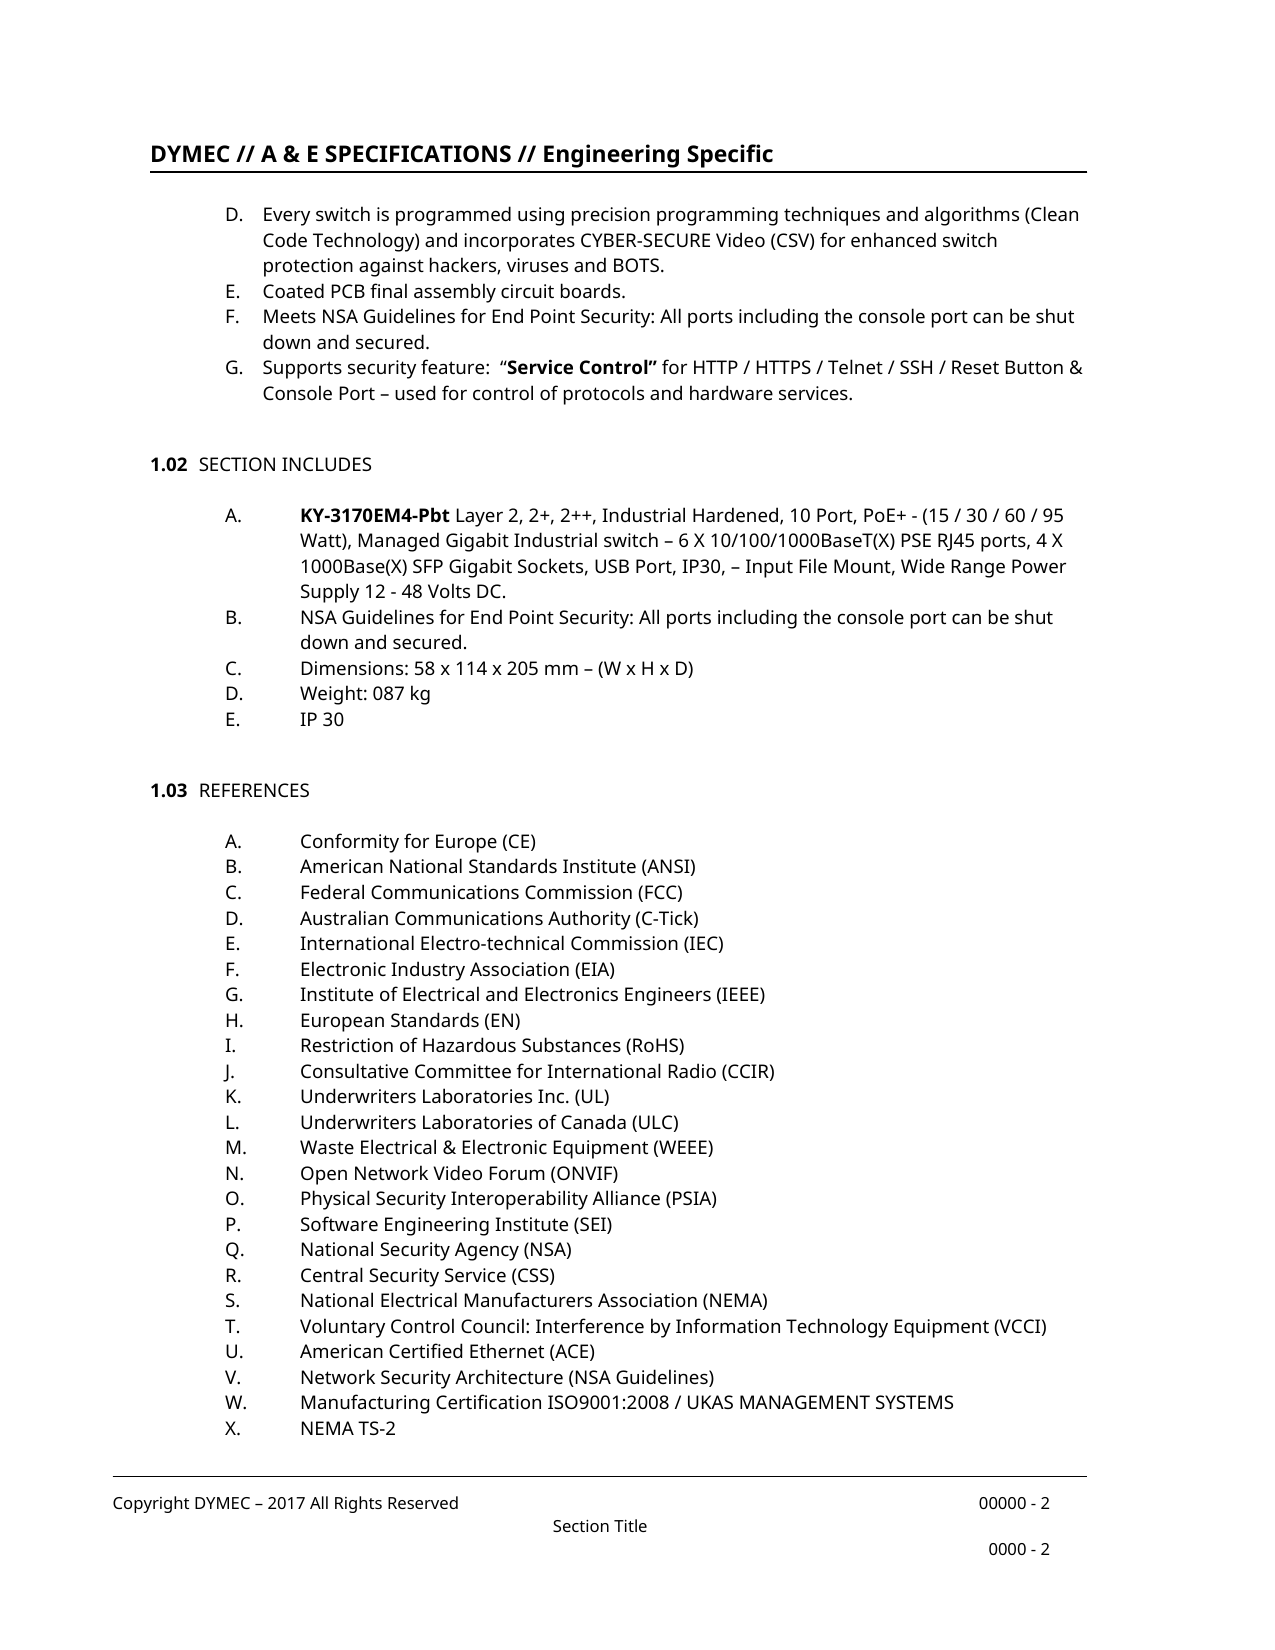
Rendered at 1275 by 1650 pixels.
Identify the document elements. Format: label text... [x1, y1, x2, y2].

list Network Security Architecture (NSA Guidelines) [150, 1364, 1087, 1390]
list Electronic Industry Association (EIA) [150, 956, 1087, 981]
list REFERENCES [150, 777, 1087, 803]
list National Security Agency (NSA) [150, 1237, 1087, 1262]
list Central Security Service (CSS) [150, 1262, 1087, 1288]
list Open Network Video Forum (ONVIF) [150, 1160, 1087, 1186]
list Waste Electrical & Electronic Equipment (WEEE) [150, 1134, 1087, 1160]
title Conformity for Europe (CE) [150, 828, 1087, 854]
list European Standards (EN) [150, 1007, 1087, 1032]
title Federal Communications Commission (FCC) [150, 879, 1087, 905]
list Institute of Electrical and Electronics Engineers (IEEE) [150, 981, 1087, 1007]
list National Electrical Manufacturers Association (NEMA) [150, 1288, 1087, 1313]
list SECTION INCLUDES [150, 451, 1087, 477]
list Voluntary Control Council: Interference by Information Technology Equipment (VCCI) [150, 1313, 1087, 1339]
list Manufacturing Certification ISO9001:2008 / UKAS MANAGEMENT SYSTEMS [150, 1390, 1087, 1415]
list Coated PCB final assembly circuit boards. [225, 278, 1087, 303]
list NSA Guidelines for End Point Security: All ports including the console port can be shut down and secured. [225, 604, 1087, 655]
list IP 30 [225, 706, 1087, 732]
list Australian Communications Authority (C-Tick) [150, 905, 1087, 930]
list KY-3170EM4-Pbt Layer 2, 2+, 2++, Industrial Hardened, 10 Port, PoE+ - (15 / 30 / 60 / 95 Watt), Managed Gigabit Industrial switch – 6 X 10/100/1000BaseT(X) PSE RJ45 ports, 4 X 1000Base(X) SFP Gigabit Sockets, USB Port, IP30, – Input File Mount, Wide Range Power Supply 12 - 48 Volts DC. [225, 502, 1087, 604]
list Underwriters Laboratories Inc. (UL) [150, 1083, 1087, 1109]
list NEMA TS-2 [150, 1415, 1087, 1441]
list Meets NSA Guidelines for End Point Security: All ports including the console port can be shut down and secured. [225, 303, 1087, 354]
list International Electro-technical Commission (IEC) [150, 930, 1087, 956]
list Underwriters Laboratories of Canada (ULC) [150, 1109, 1087, 1134]
list Supports security feature: “Service Control” for HTTP / HTTPS / Telnet / SSH / Reset Button & Console Port – used for control of protocols and hardware services. [225, 354, 1087, 406]
list American Certified Ethernet (ACE) [150, 1339, 1087, 1364]
list Dimensions: 58 x 114 x 205 mm – (W x H x D) [225, 655, 1087, 681]
list Physical Security Interoperability Alliance (PSIA) [150, 1186, 1087, 1211]
list Every switch is programmed using precision programming techniques and algorithms (Clean Code Technology) and incorporates CYBER-SECURE Video (CSV) for enhanced switch protection against hackers, viruses and BOTS. [225, 201, 1087, 278]
title American National Standards Institute (ANSI) [150, 854, 1087, 879]
list Consultative Committee for International Radio (CCIR) [150, 1058, 1087, 1083]
list Weight: 087 kg [225, 681, 1087, 706]
list Software Engineering Institute (SEI) [150, 1211, 1087, 1237]
list Restriction of Hazardous Substances (RoHS) [150, 1032, 1087, 1058]
